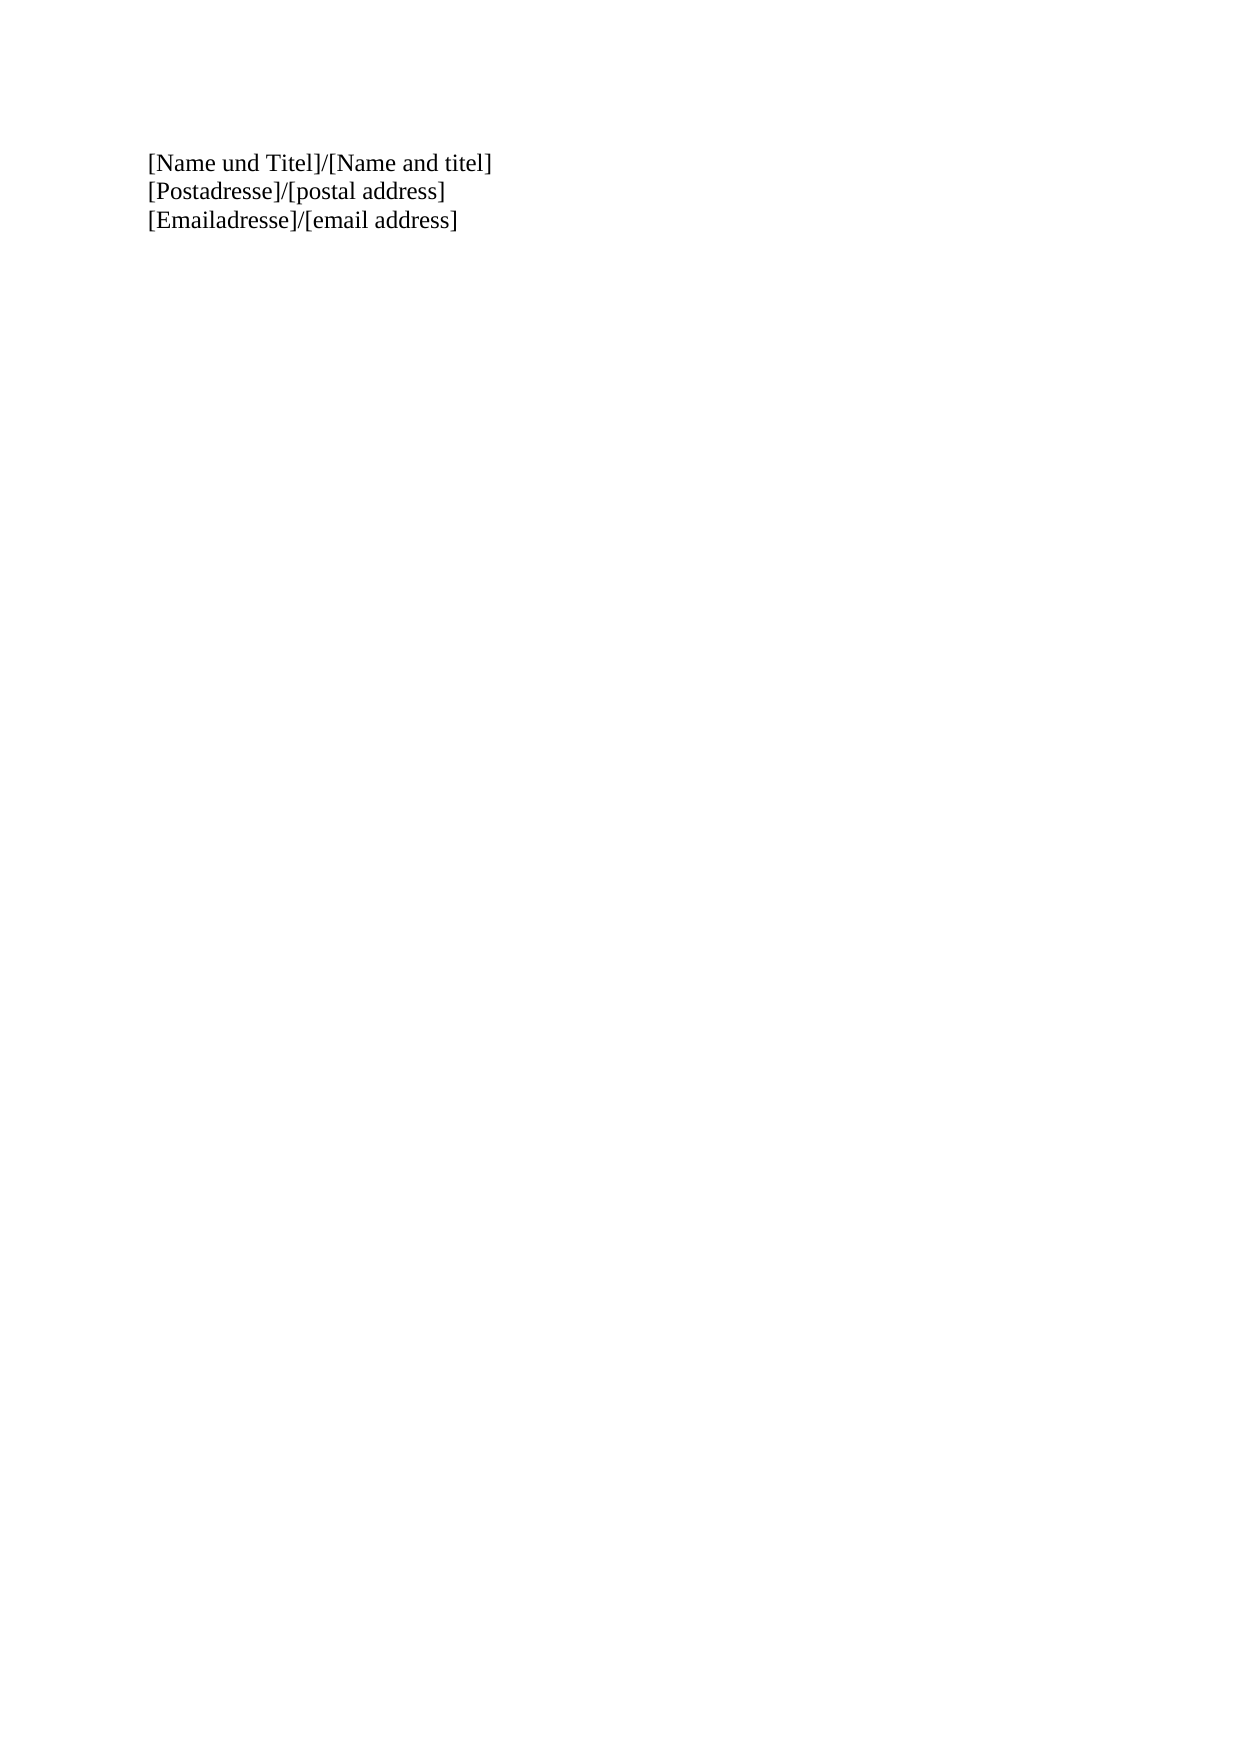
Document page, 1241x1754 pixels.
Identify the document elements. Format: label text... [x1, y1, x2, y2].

text [Name und Titel]/[Name and titel] [Postadresse]/[postal address] [148, 148, 1093, 205]
text [Emailadresse]/[email address] [148, 205, 1093, 234]
